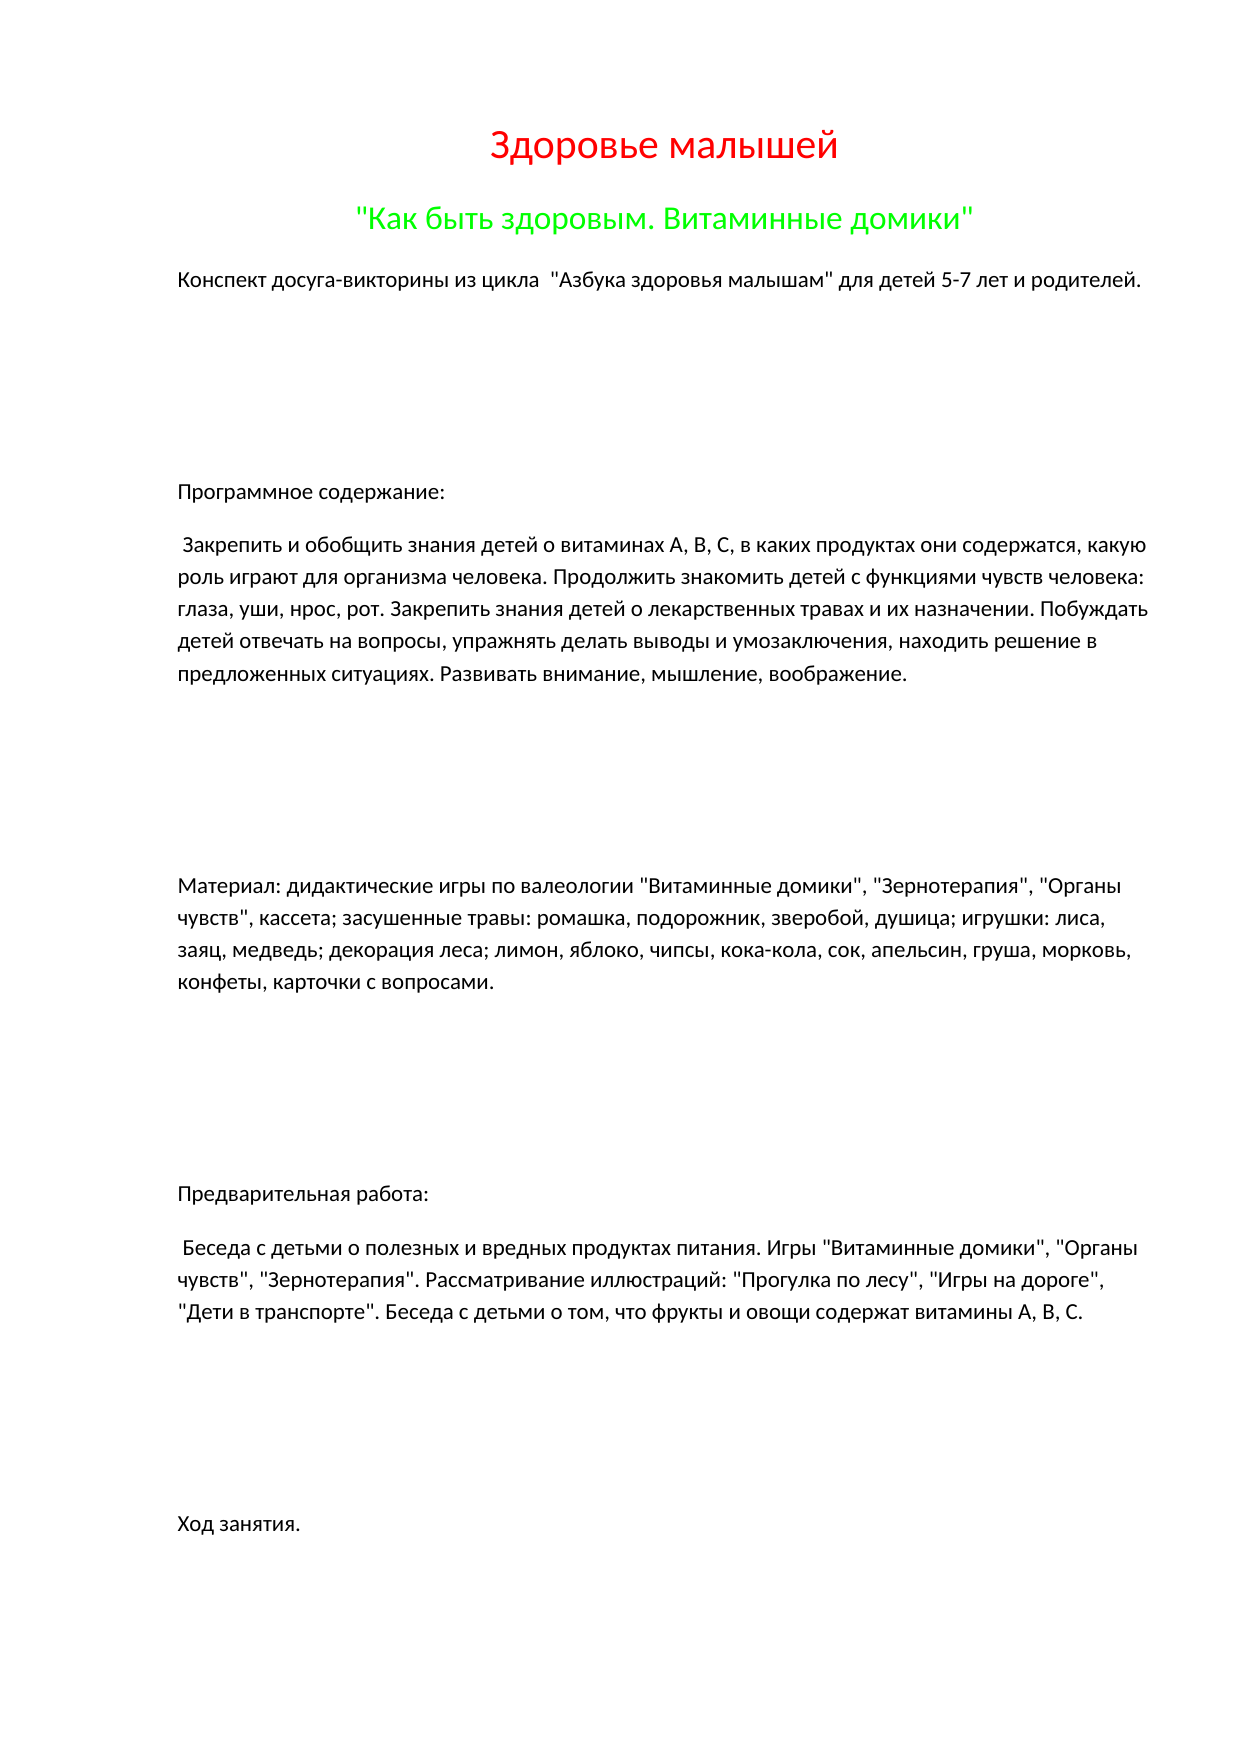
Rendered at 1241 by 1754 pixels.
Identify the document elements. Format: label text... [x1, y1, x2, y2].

text Материал: дидактические игры по валеологии "Витаминные домики", "Зернотерапия", "Органы чувств", кассета; засушенные травы: ромашка, подорожник, зверобой, душица; игрушки: лиса, заяц, медведь; декорация леса; лимон, яблоко, чипсы, кока-кола, сок, апельсин, груша, морковь, конфеты, карточки с вопросами. [177, 871, 1152, 996]
text Беседа с детьми о полезных и вредных продуктах питания. Игры "Витаминные домики", "Органы чувств", "Зернотерапия". Рассматривание иллюстраций: "Прогулка по лесу", "Игры на дороге", "Дети в транспорте". Беседа с детьми о том, что фрукты и овощи содержат витамины А, В, С. [177, 1233, 1152, 1325]
text Предварительная работа: [177, 1179, 1152, 1208]
text Программное содержание: [177, 477, 1152, 505]
text Ход занятия. [177, 1509, 1152, 1537]
text Конспект досуга-викторины из цикла "Азбука здоровья малышам" для детей 5-7 лет и родителей. [177, 265, 1152, 293]
text "Как быть здоровым. Витаминные домики" [177, 197, 1152, 238]
text Закрепить и обобщить знания детей о витаминах А, В, С, в каких продуктах они содержатся, какую роль играют для организма человека. Продолжить знакомить детей с функциями чувств человека: глаза, уши, нрос, рот. Закрепить знания детей о лекарственных травах и их назначении. Побуждать детей отвечать на вопросы, упражнять делать выводы и умозаключения, находить решение в предложенных ситуациях. Развивать внимание, мышление, воображение. [177, 530, 1152, 687]
text Здоровье малышей [177, 118, 1152, 169]
